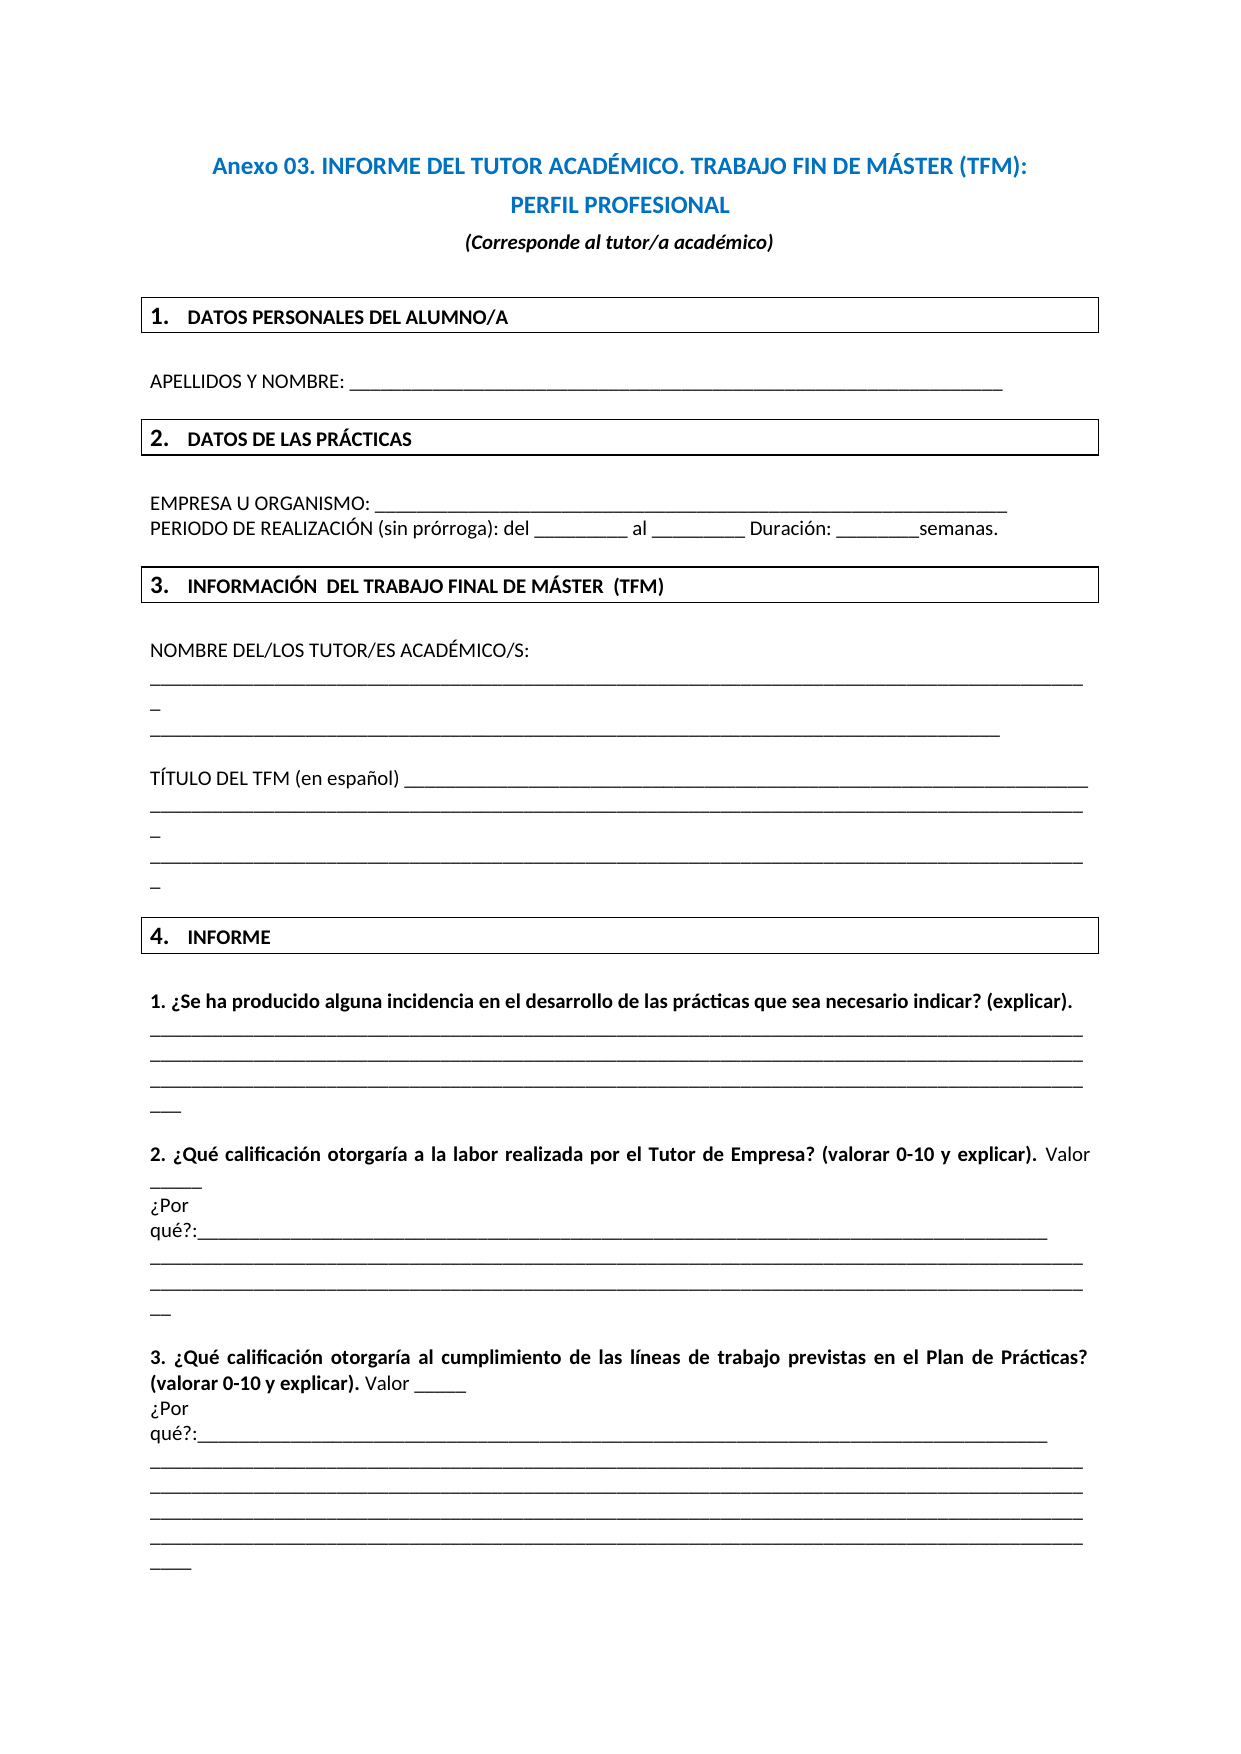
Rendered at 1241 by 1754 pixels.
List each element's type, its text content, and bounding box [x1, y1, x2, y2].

text TÍTULO DEL TFM (en español) __________________________________________________________________ [150, 765, 1090, 790]
subtitle PERFIL PROFESIONAL [150, 189, 1090, 220]
text __________________________________________________________________________________ [150, 714, 1090, 739]
text APELLIDOS Y NOMBRE: _______________________________________________________________ [150, 368, 1090, 393]
text 2. ¿Qué calificación otorgaría a la labor realizada por el Tutor de Empresa? (valorar 0-10 y explicar). Valor _____ [150, 1141, 1090, 1192]
text ___________________________________________________________________________________________ [150, 663, 1090, 714]
list DATOS DE LAS PRÁCTICAS [142, 420, 1098, 454]
list INFORMACIÓN DEL TRABAJO FINAL DE MÁSTER (TFM) [142, 568, 1098, 602]
text 3. ¿Qué calificación otorgaría al cumplimiento de las líneas de trabajo previstas en el Plan de Prácticas? (valorar 0-10 y explicar). Valor _____ [150, 1344, 1090, 1395]
text ___________________________________________________________________________________________ [150, 841, 1090, 892]
text EMPRESA U ORGANISMO: _____________________________________________________________ [150, 490, 1090, 516]
text NOMBRE DEL/LOS TUTOR/ES ACADÉMICO/S: [150, 638, 1090, 663]
text ___________________________________________________________________________________________ [150, 790, 1090, 841]
subtitle Anexo 03. INFORME DEL TUTOR ACADÉMICO. TRABAJO FIN DE MÁSTER (TFM): [150, 150, 1090, 181]
text (Corresponde al tutor/a académico) [150, 229, 1090, 254]
subtitle DATOS PERSONALES DEL ALUMNO/A [142, 298, 1098, 332]
text PERIODO DE REALIZACIÓN (sin prórroga): del _________ al _________ Duración: ________semanas. [150, 516, 1090, 541]
text ¿Por qué?:__________________________________________________________________________________ [150, 1395, 1090, 1446]
text ______________________________________________________________________________________________________________________________________________________________________________________ [150, 1243, 1090, 1319]
text 1. ¿Se ha producido alguna incidencia en el desarrollo de las prácticas que sea necesario indicar? (explicar). [150, 988, 1090, 1014]
list INFORME [142, 918, 1098, 953]
text _________________________________________________________________________________________________________________________________________________________________________________________________________________________________________________________________________________ [150, 1014, 1090, 1116]
text ¿Por qué?:__________________________________________________________________________________ [150, 1192, 1090, 1243]
